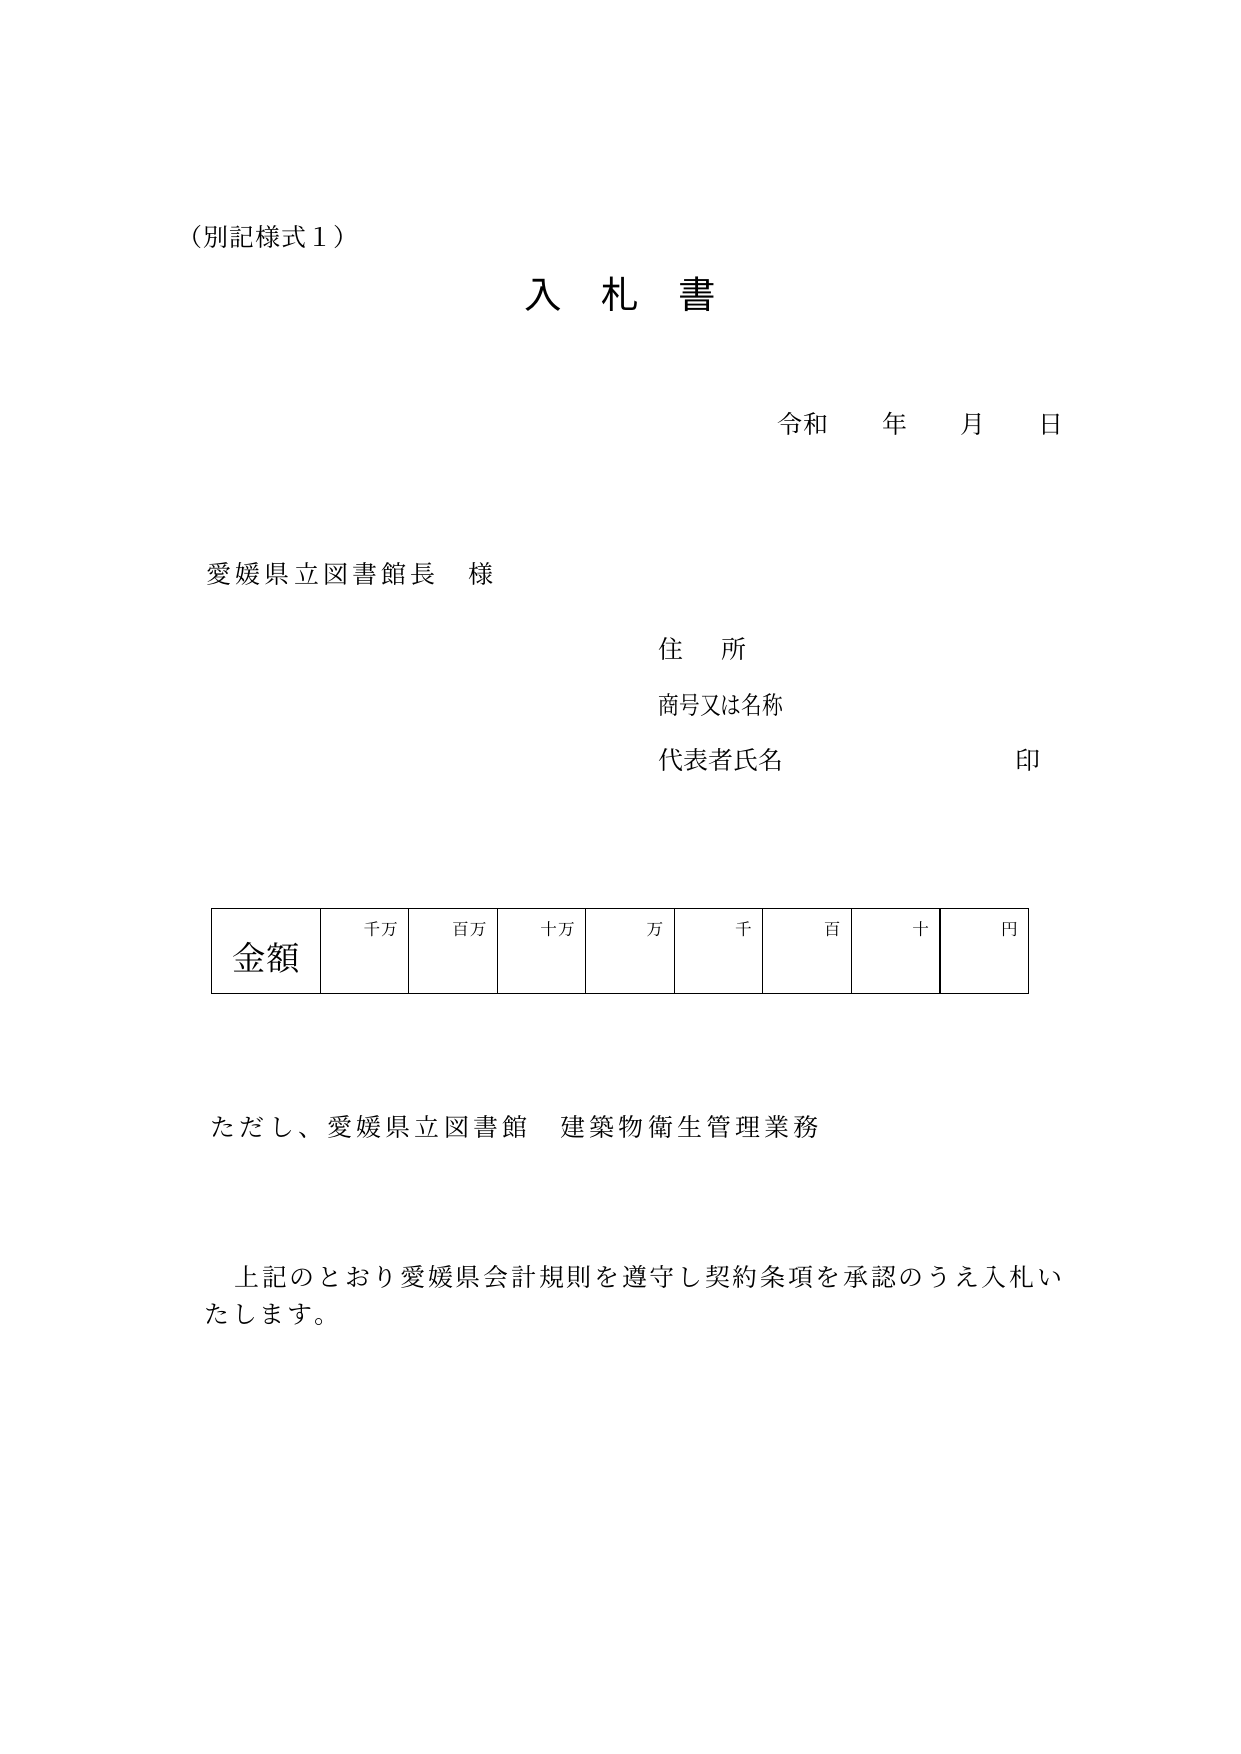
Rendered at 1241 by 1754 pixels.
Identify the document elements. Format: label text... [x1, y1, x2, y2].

table_header 十万 [498, 909, 585, 993]
text 入 札 書 [177, 254, 1063, 329]
text 商号又は名称 [177, 685, 1063, 722]
text 住所 [177, 629, 1063, 667]
table_header 万 [586, 909, 674, 993]
table_header 百 [763, 909, 851, 993]
table_header 十 [852, 909, 939, 993]
table_header 金額 [212, 909, 320, 993]
table_header 千万 [321, 909, 408, 993]
text 代表者氏名 印 [177, 740, 1063, 778]
table_header 千 [675, 909, 762, 993]
text 愛媛県立図書館長 様 [177, 554, 1063, 592]
text 令和 年 月 日 [177, 404, 1063, 442]
table_header 円 [941, 909, 1028, 993]
text （別記様式１） [177, 217, 1063, 254]
text 上記のとおり愛媛県会計規則を遵守し契約条項を承認のうえ入札いたします。 [204, 1257, 1063, 1332]
table_header 百万 [409, 909, 497, 993]
subtitle ただし、愛媛県立図書館 建築物衛生管理業務 [177, 1107, 1063, 1144]
